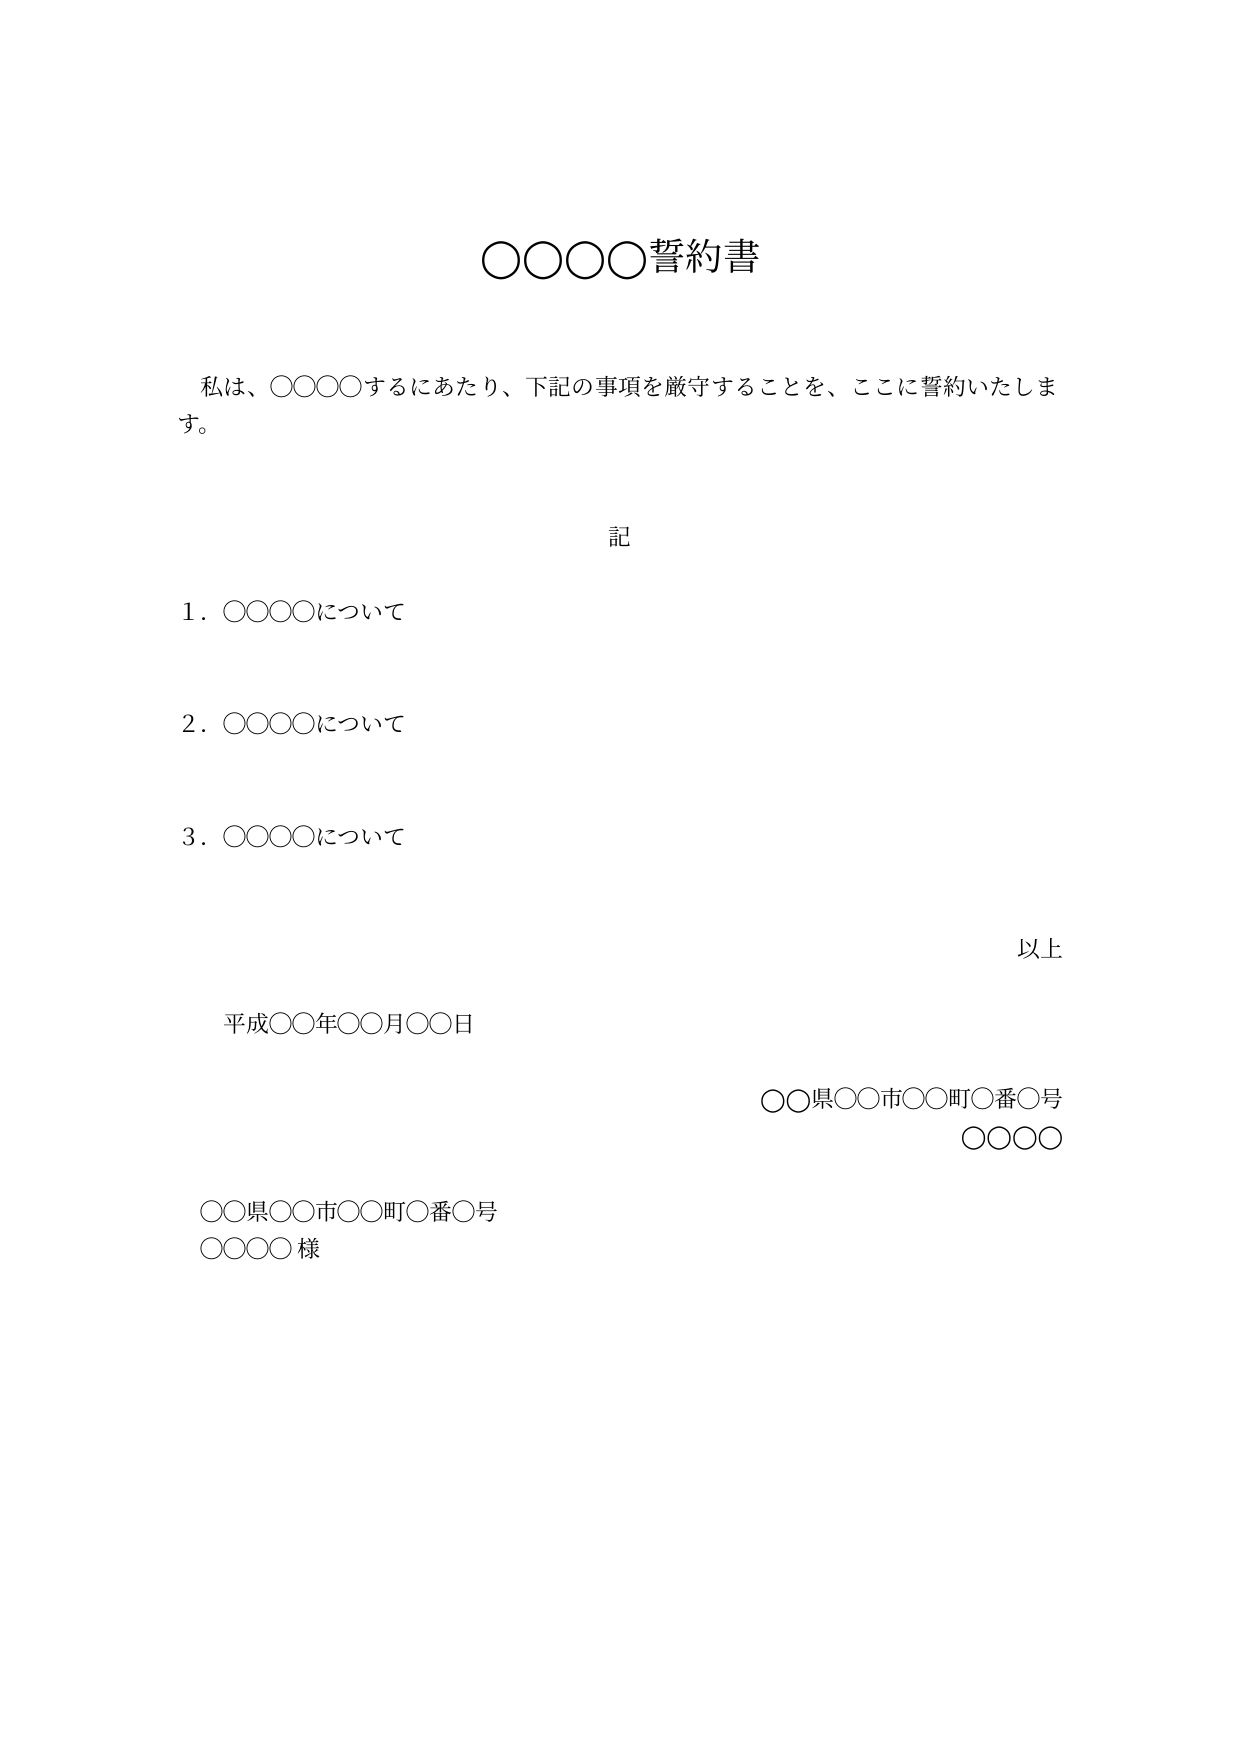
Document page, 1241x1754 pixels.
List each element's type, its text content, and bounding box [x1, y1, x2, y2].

text ◯◯県◯◯市◯◯町◯番◯号 [177, 1192, 1063, 1229]
text １．◯◯◯◯について [177, 592, 1063, 629]
text ２．◯◯◯◯について [177, 704, 1063, 742]
text ３．◯◯◯◯について [177, 817, 1063, 854]
text 平成◯◯年◯◯月◯◯日 [177, 1004, 1063, 1042]
text 記 [177, 517, 1063, 554]
text ◯◯県◯◯市◯◯町◯番◯号 [177, 1079, 1063, 1117]
text 私は、◯◯◯◯するにあたり、下記の事項を厳守することを、ここに誓約いたします。 [177, 367, 1063, 442]
text 以上 [177, 929, 1063, 967]
text ◯◯◯◯ 様 [177, 1229, 1063, 1267]
text ◯◯◯◯ [177, 1117, 1063, 1154]
text ◯◯◯◯誓約書 [177, 217, 1063, 292]
